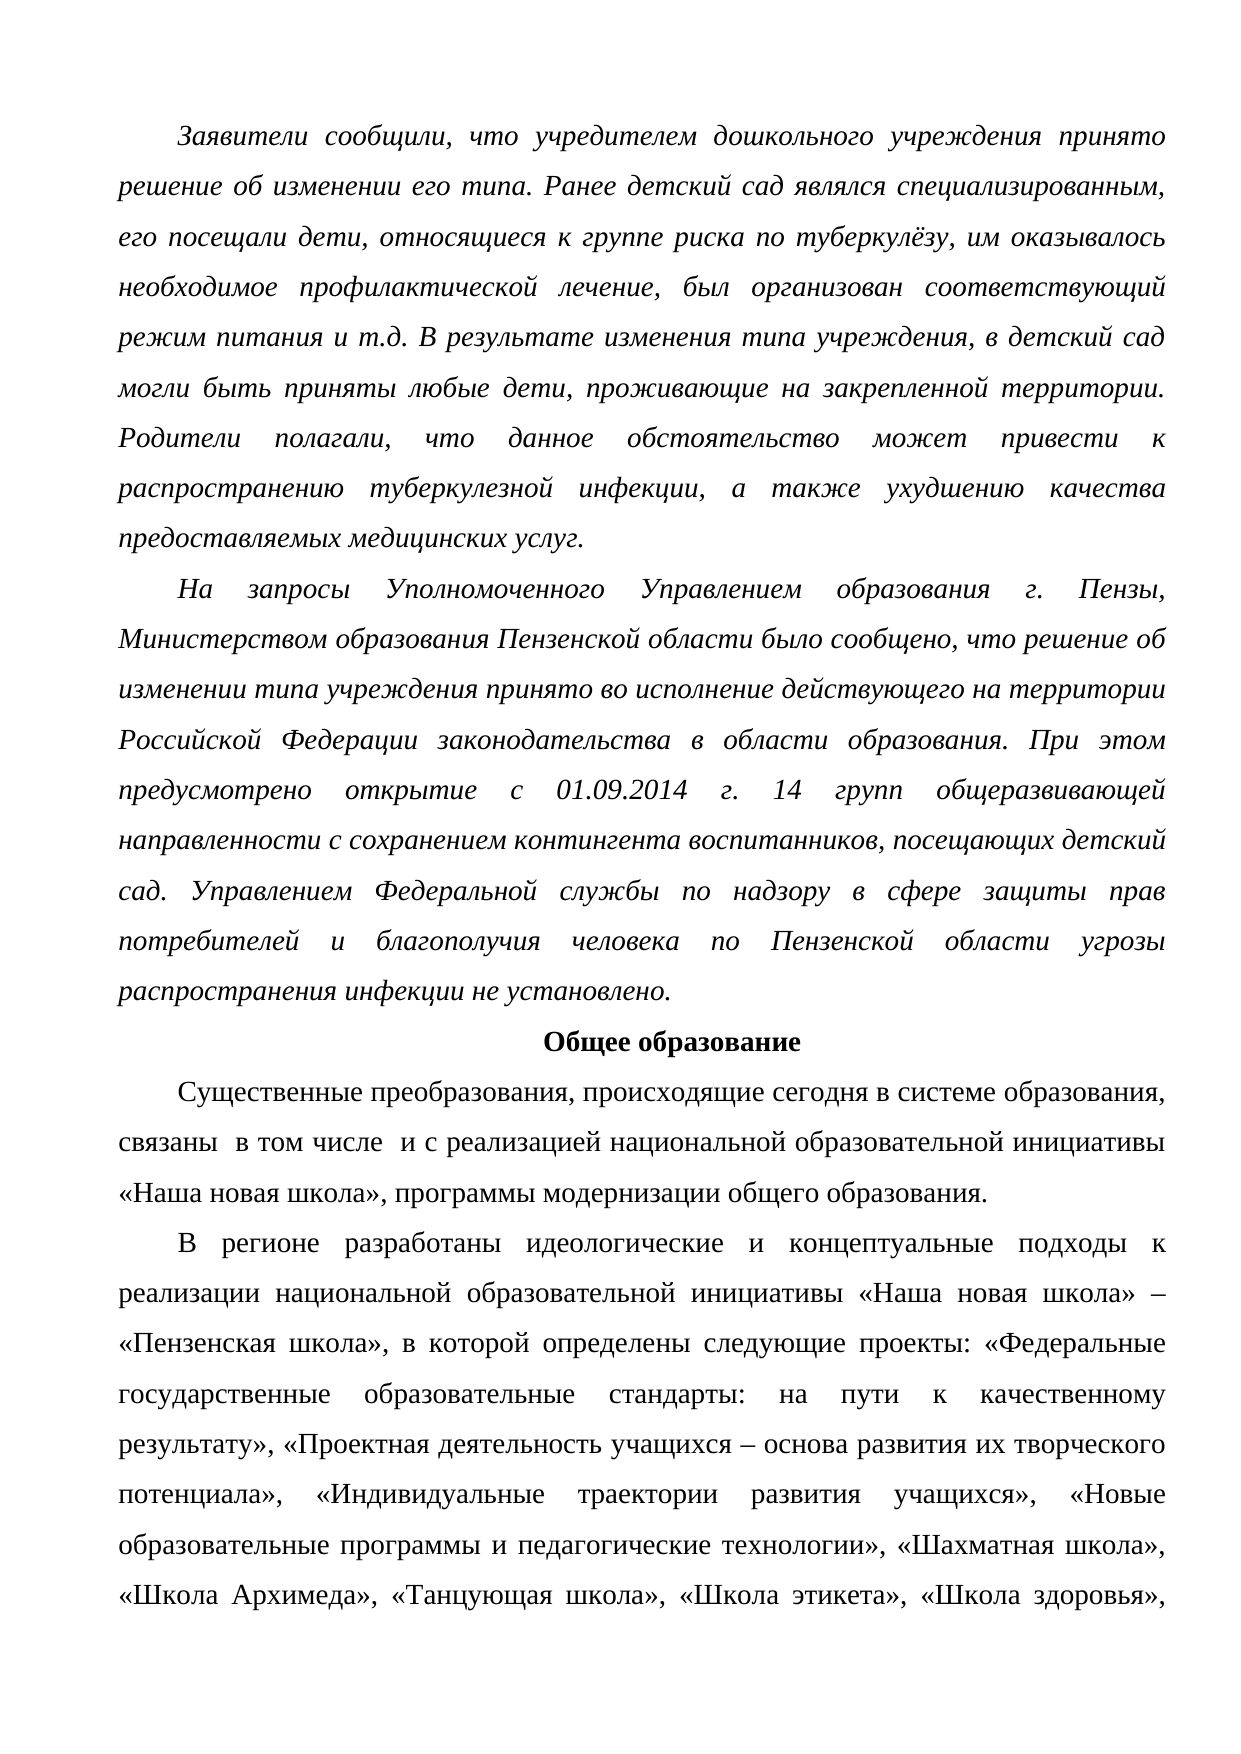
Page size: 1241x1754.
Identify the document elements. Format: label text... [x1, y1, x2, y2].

text На запросы Уполномоченного Управлением образования г. Пензы, Министерством образования Пензенской области было сообщено, что решение об изменении типа учреждения принято во исполнение действующего на территории Российской Федерации законодательства в области образования. При этом предусмотрено открытие с 01.09.2014 г. 14 групп общеразвивающей направленности с сохранением контингента воспитанников, посещающих детский сад. Управлением Федеральной службы по надзору в сфере защиты прав потребителей и благополучия человека по Пензенской области угрозы распространения инфекции не установлено. [118, 571, 1167, 1007]
list Общее образование [118, 1024, 1167, 1057]
text Существенные преобразования, происходящие сегодня в системе образования, связаны в том числе и с реализацией национальной образовательной инициативы «Наша новая школа», программы модернизации общего образования. [118, 1074, 1167, 1208]
text Заявители сообщили, что учредителем дошкольного учреждения принято решение об изменении его типа. Ранее детский сад являлся специализированным, его посещали дети, относящиеся к группе риска по туберкулёзу, им оказывалось необходимое профилактической лечение, был организован соответствующий режим питания и т.д. В результате изменения типа учреждения, в детский сад могли быть приняты любые дети, проживающие на закрепленной территории. Родители полагали, что данное обстоятельство может привести к распространению туберкулезной инфекции, а также ухудшению качества предоставляемых медицинских услуг. [118, 118, 1167, 554]
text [118, 1225, 1167, 1611]
